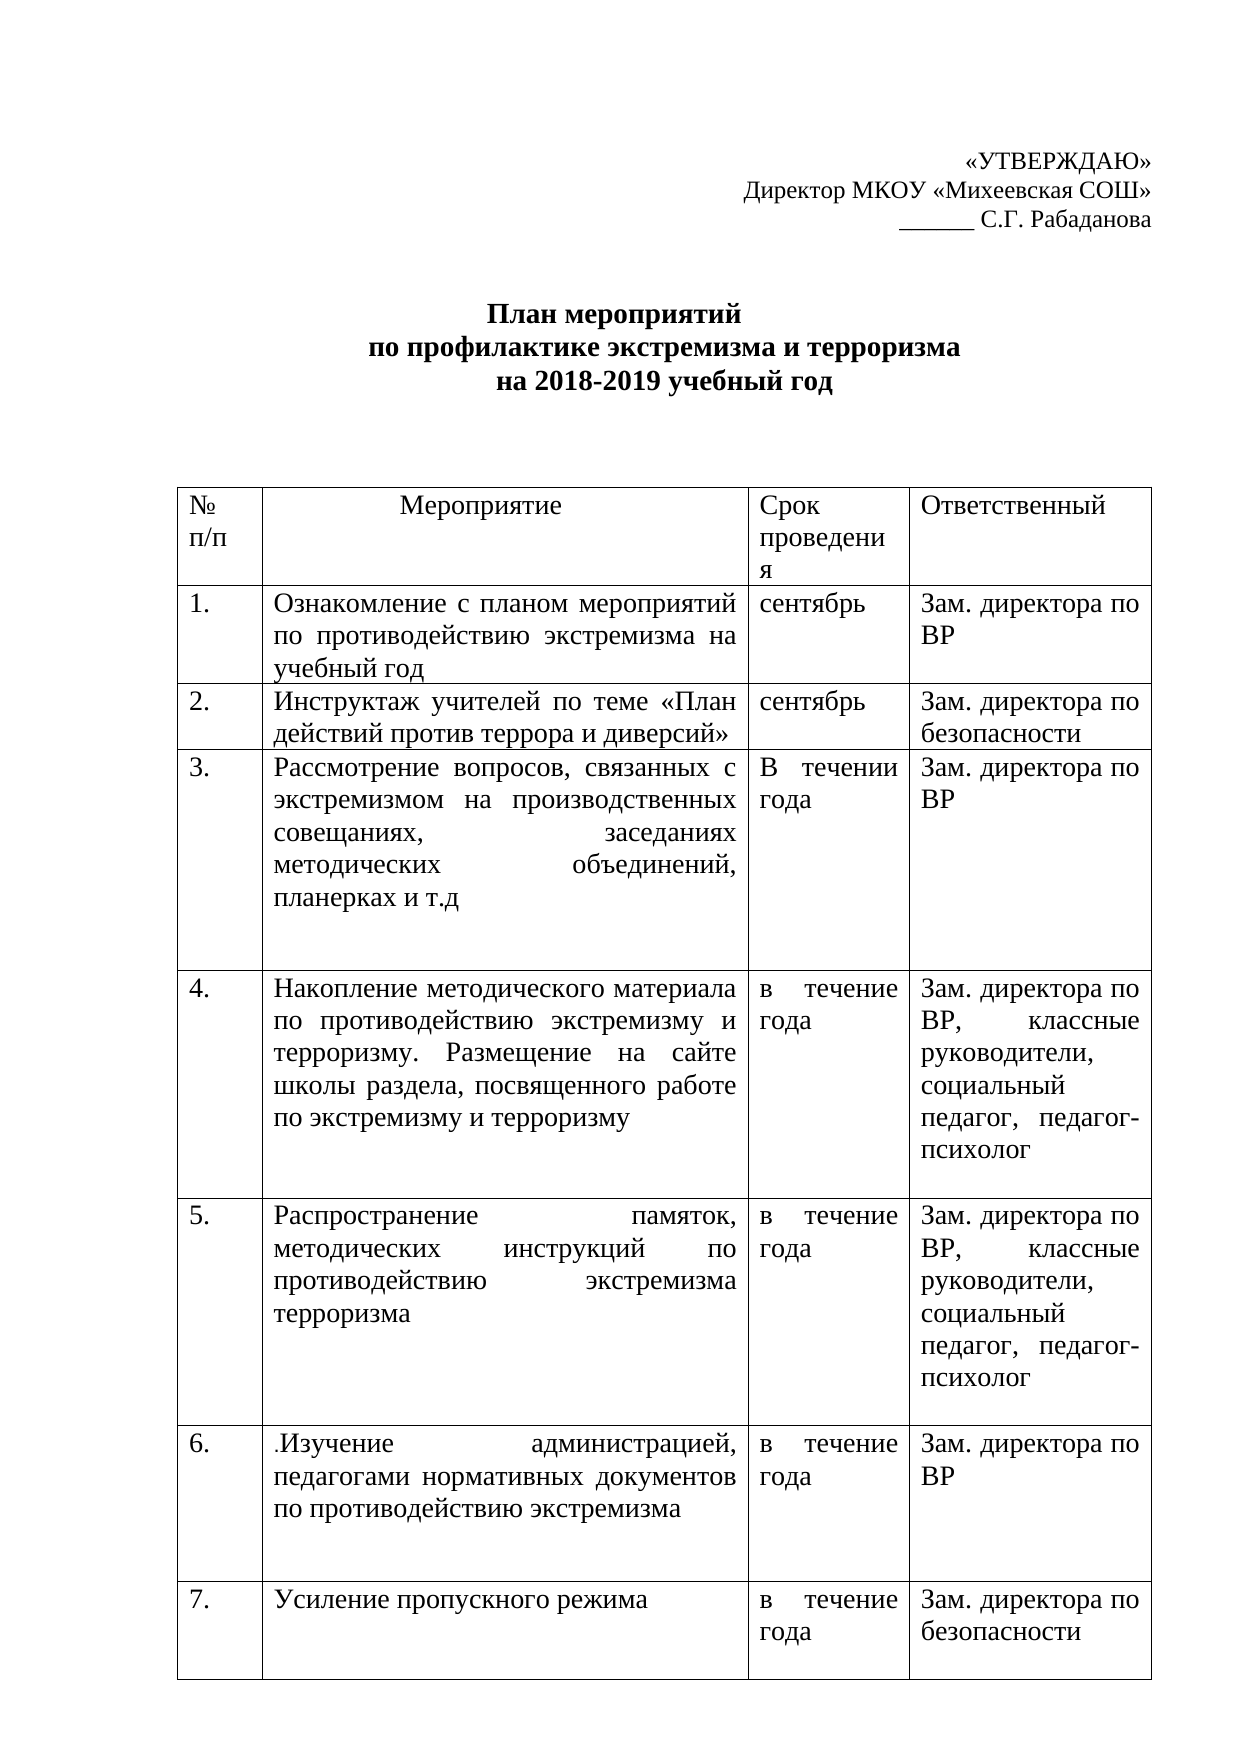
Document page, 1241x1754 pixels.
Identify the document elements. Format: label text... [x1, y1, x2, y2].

table_cell Зам. директора по ВР, классные руководители, социальный педагог, педагог-психолог [910, 971, 1151, 1197]
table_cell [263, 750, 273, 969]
table_cell 6. [178, 1426, 262, 1581]
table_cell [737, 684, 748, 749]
table_cell 3. [178, 750, 262, 969]
table_cell в течение года [749, 1582, 909, 1679]
table_cell Ознакомление с планом мероприятий по противодействию экстремизма на учебный год [263, 586, 748, 683]
table_cell Зам. директора по безопасности [910, 684, 1151, 749]
table_header Ответственный [910, 488, 1151, 585]
table_cell Зам. директора по безопасности [910, 1582, 1151, 1679]
text ______ С.Г. Рабаданова [177, 204, 1152, 232]
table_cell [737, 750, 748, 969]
text План мероприятий [177, 296, 1152, 329]
table_cell 7. [178, 1582, 262, 1679]
table_header Мероприятие [263, 488, 748, 585]
table_cell Усиление пропускного режима [263, 1582, 748, 1679]
text «УТВЕРЖДАЮ» [177, 146, 1152, 175]
table_cell сентябрь [749, 586, 909, 683]
table_header Срок проведения [749, 488, 909, 585]
table_cell сентябрь [749, 684, 909, 749]
text на 2018-2019 учебный год [177, 363, 1152, 397]
table_cell В течении года [749, 750, 909, 969]
table_header № п/п [178, 488, 262, 585]
table_cell Зам. директора по ВР [910, 750, 1151, 969]
table_cell Зам. директора по ВР, классные руководители, социальный педагог, педагог-психолог [910, 1199, 1151, 1425]
table_cell Распространение памяток, методических инструкций по противодействию экстремизма терроризма [263, 1199, 748, 1425]
table_cell в течение года [749, 971, 909, 1197]
table_cell Зам. директора по ВР [910, 1426, 1151, 1581]
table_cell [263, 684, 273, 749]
table_cell в течение года [749, 1199, 909, 1425]
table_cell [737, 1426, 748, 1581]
table_cell 1. [178, 586, 262, 683]
table_cell Накопление методического материала по противодействию экстремизму и терроризму. Размещение на сайте школы раздела, посвященного работе по экстремизму и терроризму [263, 971, 748, 1197]
table_cell Зам. директора по ВР [910, 586, 1151, 683]
table_cell 5. [178, 1199, 262, 1425]
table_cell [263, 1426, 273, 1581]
text по профилактике экстремизма и терроризма [177, 329, 1152, 363]
text Директор МКОУ «Михеевская СОШ» [177, 175, 1152, 204]
table_cell в течение года [749, 1426, 909, 1581]
table_cell 2. [178, 684, 262, 749]
table_cell 4. [178, 971, 262, 1197]
